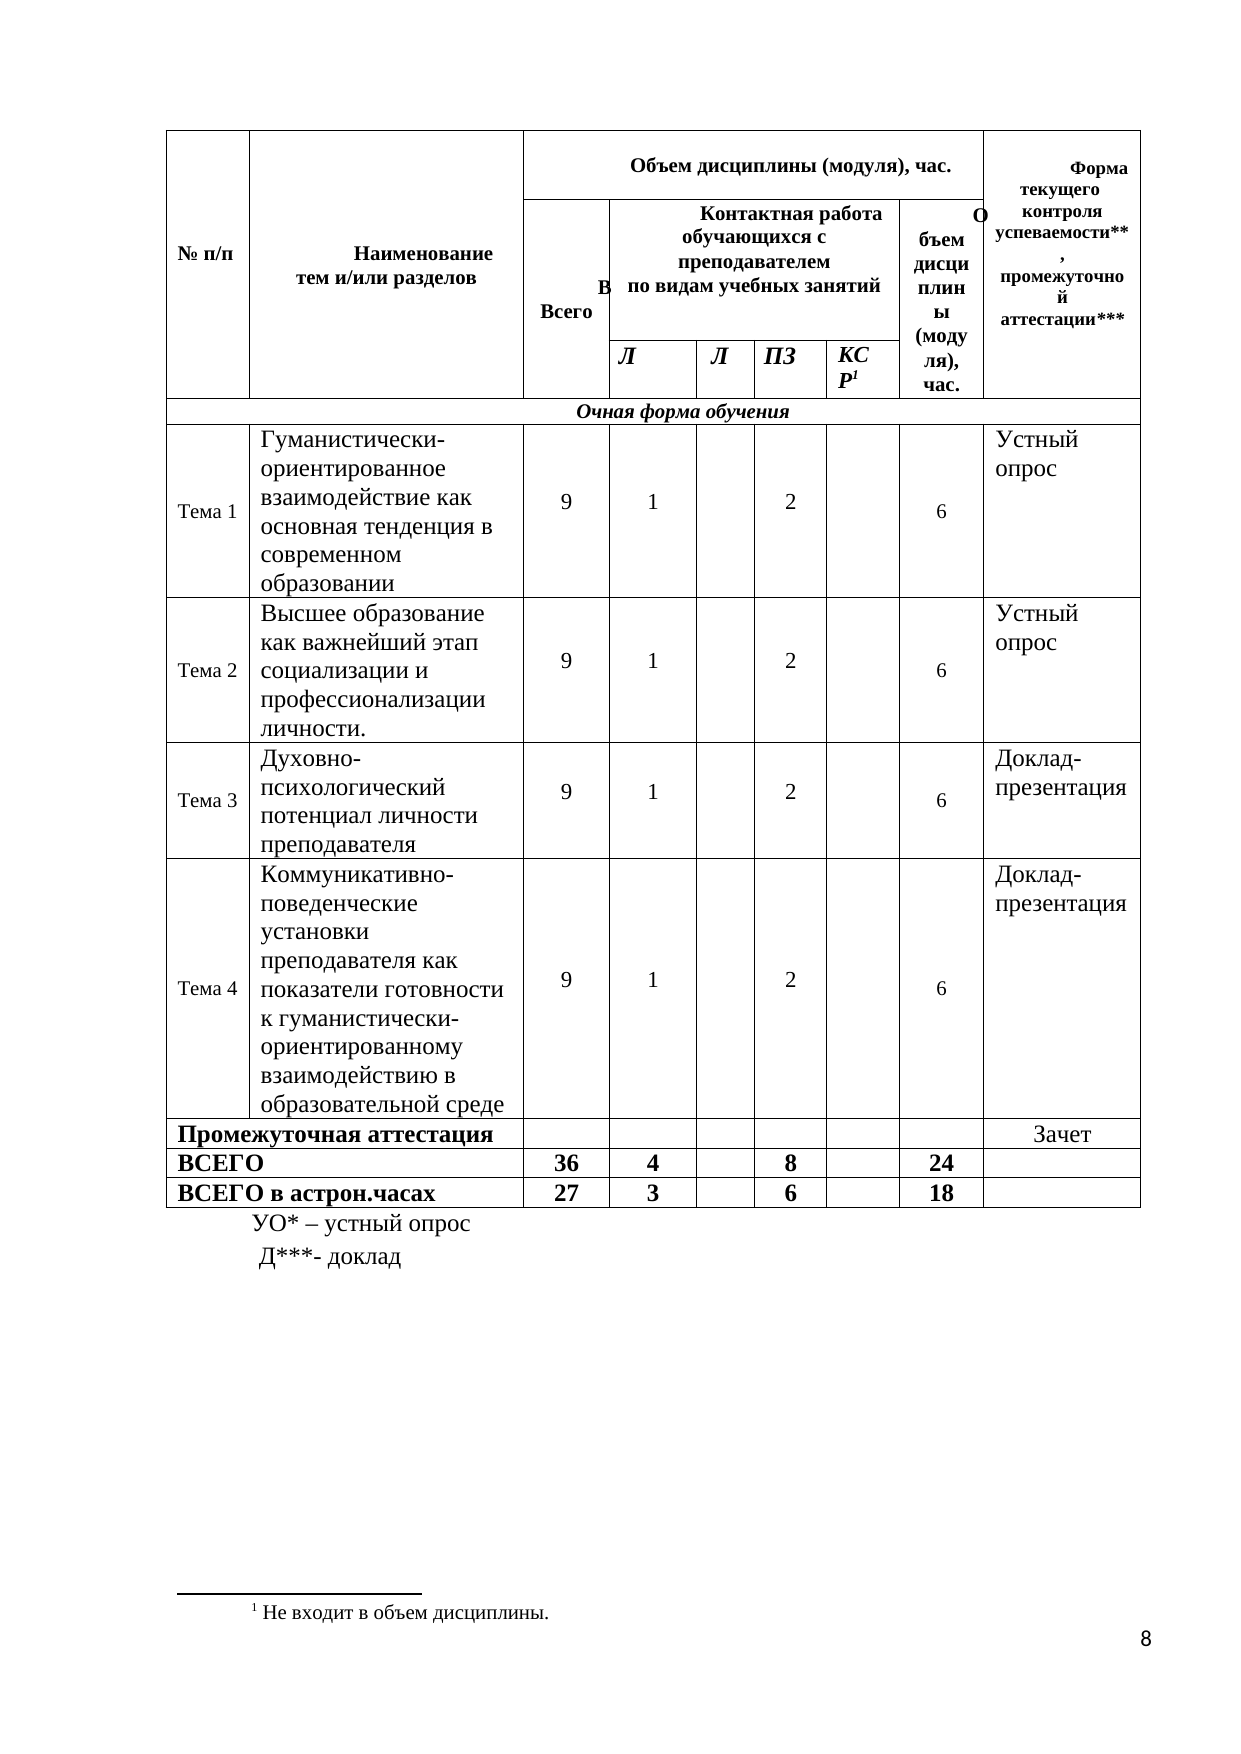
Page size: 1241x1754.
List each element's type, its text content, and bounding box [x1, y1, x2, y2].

table_cell 6 [900, 425, 983, 597]
table_cell 6 [900, 598, 983, 742]
table_cell [697, 598, 754, 742]
table_cell Промежуточная аттестация [167, 1119, 523, 1147]
table_cell КСР [827, 341, 899, 398]
table_cell 6 [900, 743, 983, 858]
table_cell 18 [900, 1178, 983, 1207]
table_cell Тема 2 [167, 598, 249, 742]
table_cell ЛР [697, 341, 754, 398]
table_cell Тема 4 [167, 859, 249, 1118]
table_cell Очная форма обучения [167, 399, 1140, 423]
table_cell Тема 3 [167, 743, 249, 858]
table_cell [697, 425, 754, 597]
table_cell 9 [524, 859, 609, 1118]
table_cell ВСЕГО [167, 1149, 523, 1177]
table_cell [984, 1149, 1140, 1177]
table_header № п/п [167, 131, 249, 398]
table_cell 1 [610, 743, 696, 858]
table_cell [827, 1119, 899, 1147]
table_cell Устный опрос [984, 425, 1140, 597]
table_cell [610, 1119, 696, 1147]
table_cell Доклад-презентация [984, 859, 1140, 1118]
table_cell [697, 859, 754, 1118]
table_cell [697, 1149, 754, 1177]
table_cell [524, 1119, 609, 1147]
table_header Объем дисциплины (модуля), час. [524, 131, 983, 199]
table_cell 9 [524, 425, 609, 597]
table_cell Тема 1 [167, 425, 249, 597]
text Д***- доклад [177, 1241, 1152, 1270]
table_cell Контактная работа обучающихся с преподавателем по видам учебных занятий [610, 200, 899, 340]
table_cell Зачет [984, 1119, 1140, 1147]
table_cell [827, 1149, 899, 1177]
table_cell 1 [610, 859, 696, 1118]
table_cell Высшее образование как важнейший этап социализации и профессионализации личности. [250, 598, 523, 742]
table_cell Доклад-презентация [984, 743, 1140, 858]
text УО* – устный опрос [177, 1208, 1152, 1237]
table_cell ВВсего [524, 200, 609, 398]
table_cell [827, 598, 899, 742]
table_cell Устный опрос [984, 598, 1140, 742]
table_cell 2 [755, 598, 826, 742]
table_cell [697, 1119, 754, 1147]
table_cell [827, 1178, 899, 1207]
table_cell 3 [610, 1178, 696, 1207]
table_cell [900, 1119, 983, 1147]
table_cell 9 [524, 598, 609, 742]
table_cell 2 [755, 425, 826, 597]
table_cell 1 [610, 425, 696, 597]
table_cell Духовно-психологический потенциал личности преподавателя [250, 743, 523, 858]
table_cell 24 [900, 1149, 983, 1177]
table_cell 6 [755, 1178, 826, 1207]
table_cell Коммуникативно-поведенческие установки преподавателя как показатели готовности к гуманистически-ориентированному взаимодействию в образовательной среде [250, 859, 523, 1118]
table_cell [827, 425, 899, 597]
table_cell Л [610, 341, 696, 398]
table_cell 8 [755, 1149, 826, 1177]
table_cell 9 [524, 743, 609, 858]
table_cell 27 [524, 1178, 609, 1207]
table_cell 6 [900, 859, 983, 1118]
table_cell [755, 1119, 826, 1147]
table_cell ПЗ [755, 341, 826, 398]
table_cell ВСЕГО в астрон.часах [167, 1178, 523, 1207]
table_cell [697, 1178, 754, 1207]
table_cell Гуманистически-ориентированное взаимодействие как основная тенденция в современном образовании [250, 425, 523, 597]
table_cell 1 [610, 598, 696, 742]
table_cell [827, 743, 899, 858]
table_cell 4 [610, 1149, 696, 1177]
table_cell [827, 859, 899, 1118]
table_header Наименование тем и/или разделов [250, 131, 523, 398]
table_cell [984, 1178, 1140, 1207]
table_cell 2 [755, 743, 826, 858]
table_cell Объем дисциплины (модуля), час. [900, 200, 983, 398]
table_cell [697, 743, 754, 858]
table_header Форма текущего контроля успеваемости**, промежуточной аттестации*** [984, 131, 1140, 398]
table_cell 2 [755, 859, 826, 1118]
table_cell 36 [524, 1149, 609, 1177]
